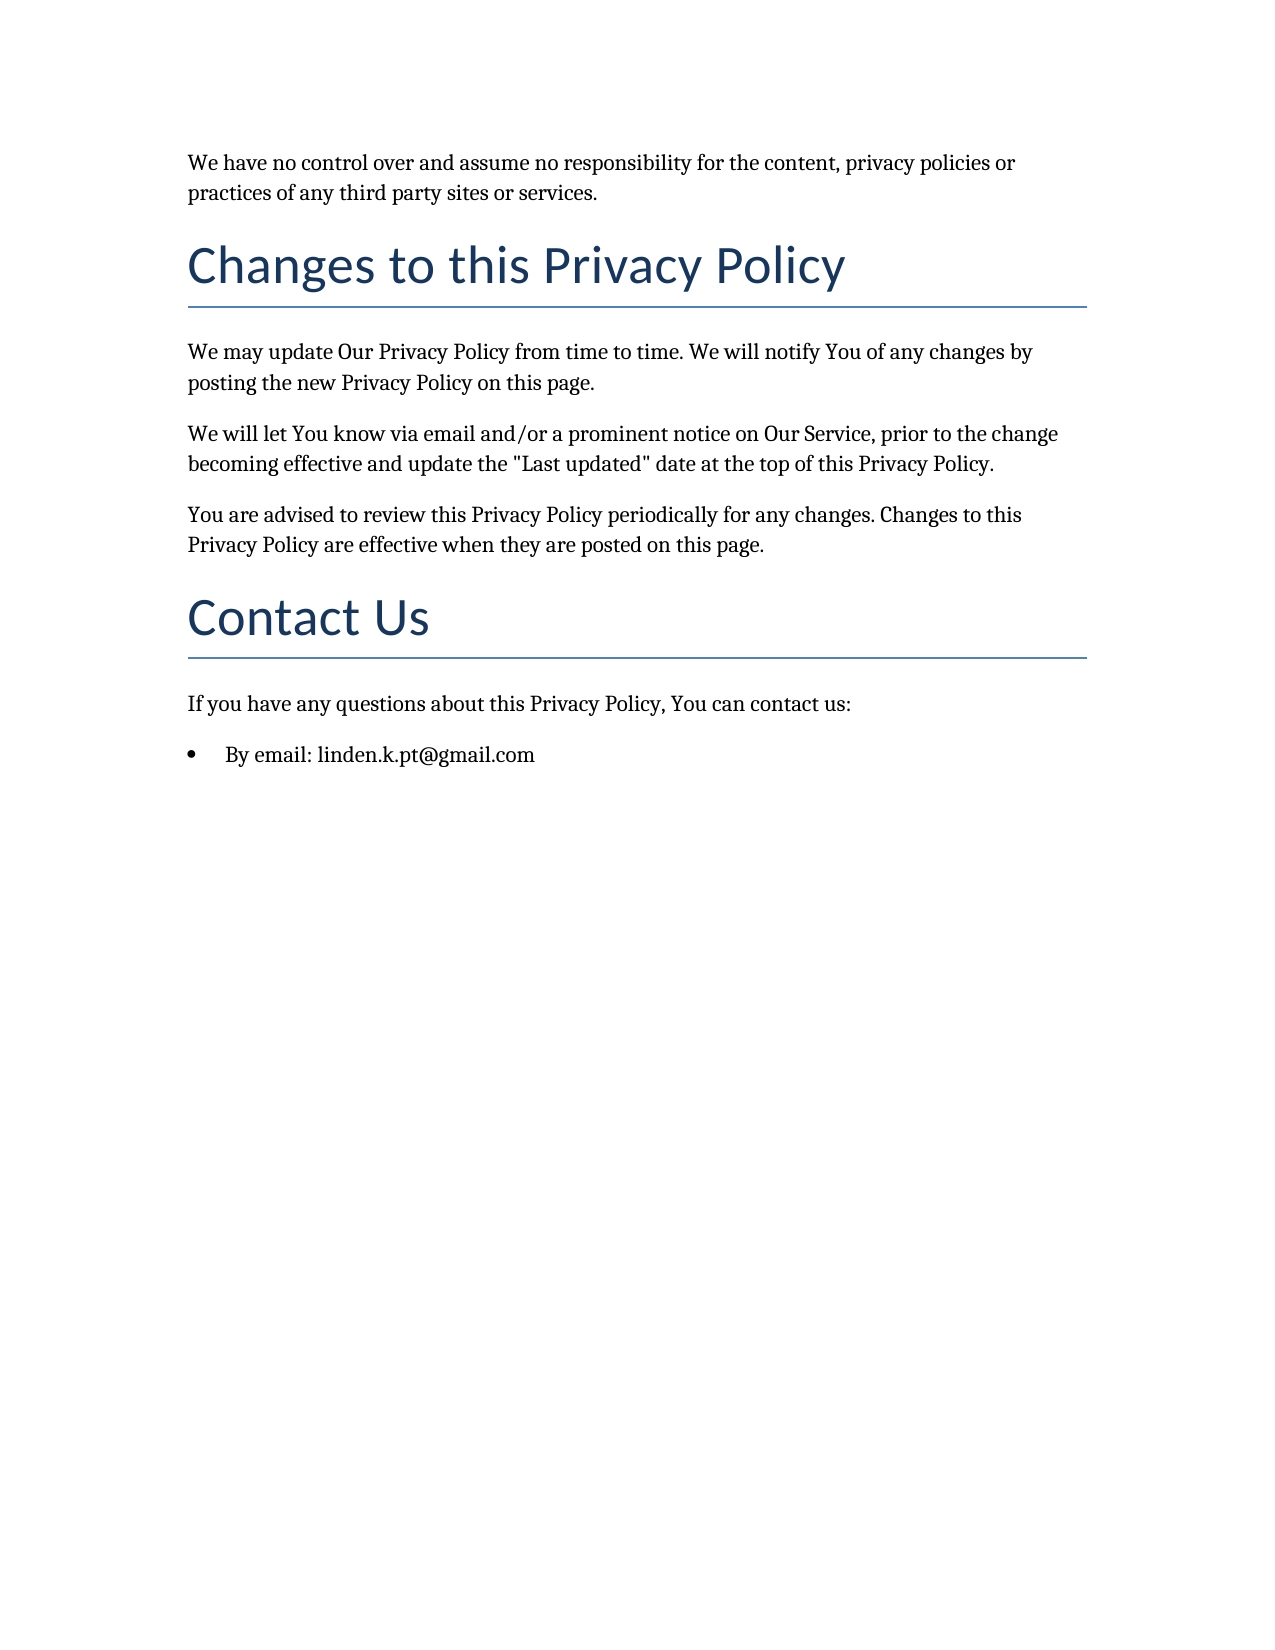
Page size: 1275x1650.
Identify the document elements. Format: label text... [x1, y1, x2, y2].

title Contact Us [187, 583, 1087, 659]
text We have no control over and assume no responsibility for the content, privacy policies or practices of any third party sites or services. [187, 150, 1087, 207]
text We will let You know via email and/or a prominent notice on Our Service, prior to the change becoming effective and update the "Last updated" date at the top of this Privacy Policy. [187, 420, 1087, 477]
text If you have any questions about this Privacy Policy, You can contact us: [187, 691, 1087, 717]
title Changes to this Privacy Policy [187, 231, 1087, 308]
text We may update Our Privacy Policy from time to time. We will notify You of any changes by posting the new Privacy Policy on this page. [187, 339, 1087, 396]
text You are advised to review this Privacy Policy periodically for any changes. Changes to this Privacy Policy are effective when they are posted on this page. [187, 502, 1087, 558]
list By email: linden.k.pt@gmail.com [187, 742, 1087, 768]
